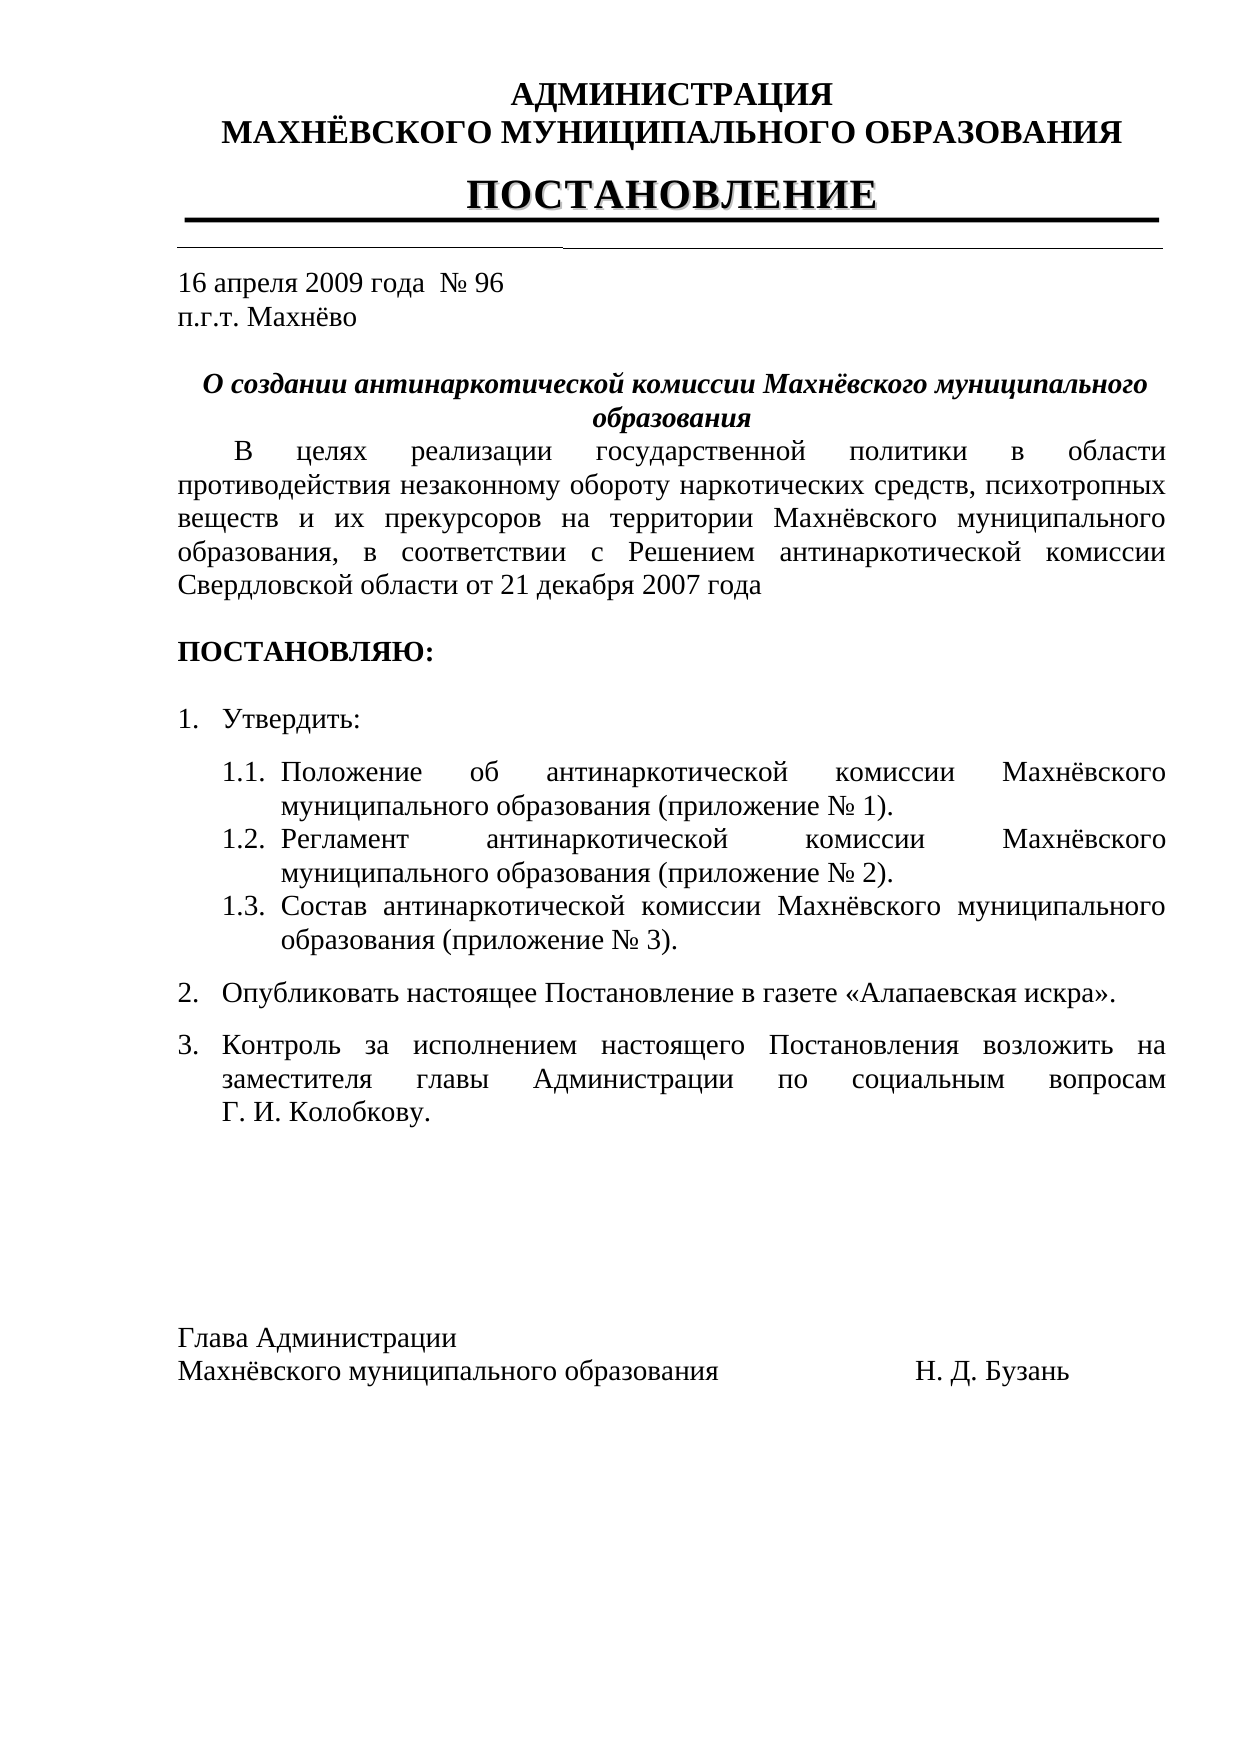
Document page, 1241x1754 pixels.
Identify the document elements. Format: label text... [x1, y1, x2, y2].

text 16 апреля 2009 года № 96 [177, 266, 1167, 299]
text ПОСТАНОВЛЯЮ: [177, 634, 1167, 668]
text МАХНЁВСКОГО МУНИЦИПАЛЬНОГО ОБРАЗОВАНИЯ [177, 112, 1167, 151]
text Махнёвского муниципального образования Н. Д. Бузань [177, 1353, 1167, 1387]
list Состав антинаркотической комиссии Махнёвского муниципального образования (приложение № 3). [222, 888, 1167, 956]
text АДМИНИСТРАЦИЯ [177, 74, 1167, 112]
list Регламент антинаркотической комиссии Махнёвского муниципального образования (приложение № 2). [222, 821, 1167, 888]
text ПОСТАНОВЛЕНИЕ [177, 170, 1167, 218]
text п.г.т. Махнёво [177, 299, 1167, 333]
list Утвердить: [177, 702, 1167, 735]
text В целях реализации государственной политики в области противодействия незаконному обороту наркотических средств, психотропных веществ и их прекурсоров на территории Махнёвского муниципального образования, в соответствии с Решением антинаркотической комиссии Свердловской области от 21 декабря 2007 года [177, 433, 1167, 601]
list Положение об антинаркотической комиссии Махнёвского муниципального образования (приложение № 1). [222, 754, 1167, 821]
list Опубликовать настоящее Постановление в газете «Алапаевская искра». [177, 975, 1167, 1008]
text О создании антинаркотической комиссии Махнёвского муниципального образования [177, 366, 1167, 433]
text Глава Администрации [177, 1320, 1167, 1353]
list Контроль за исполнением настоящего Постановления возложить на заместителя главы Администрации по социальным вопросам Г. И. Колобкову. [177, 1027, 1167, 1128]
